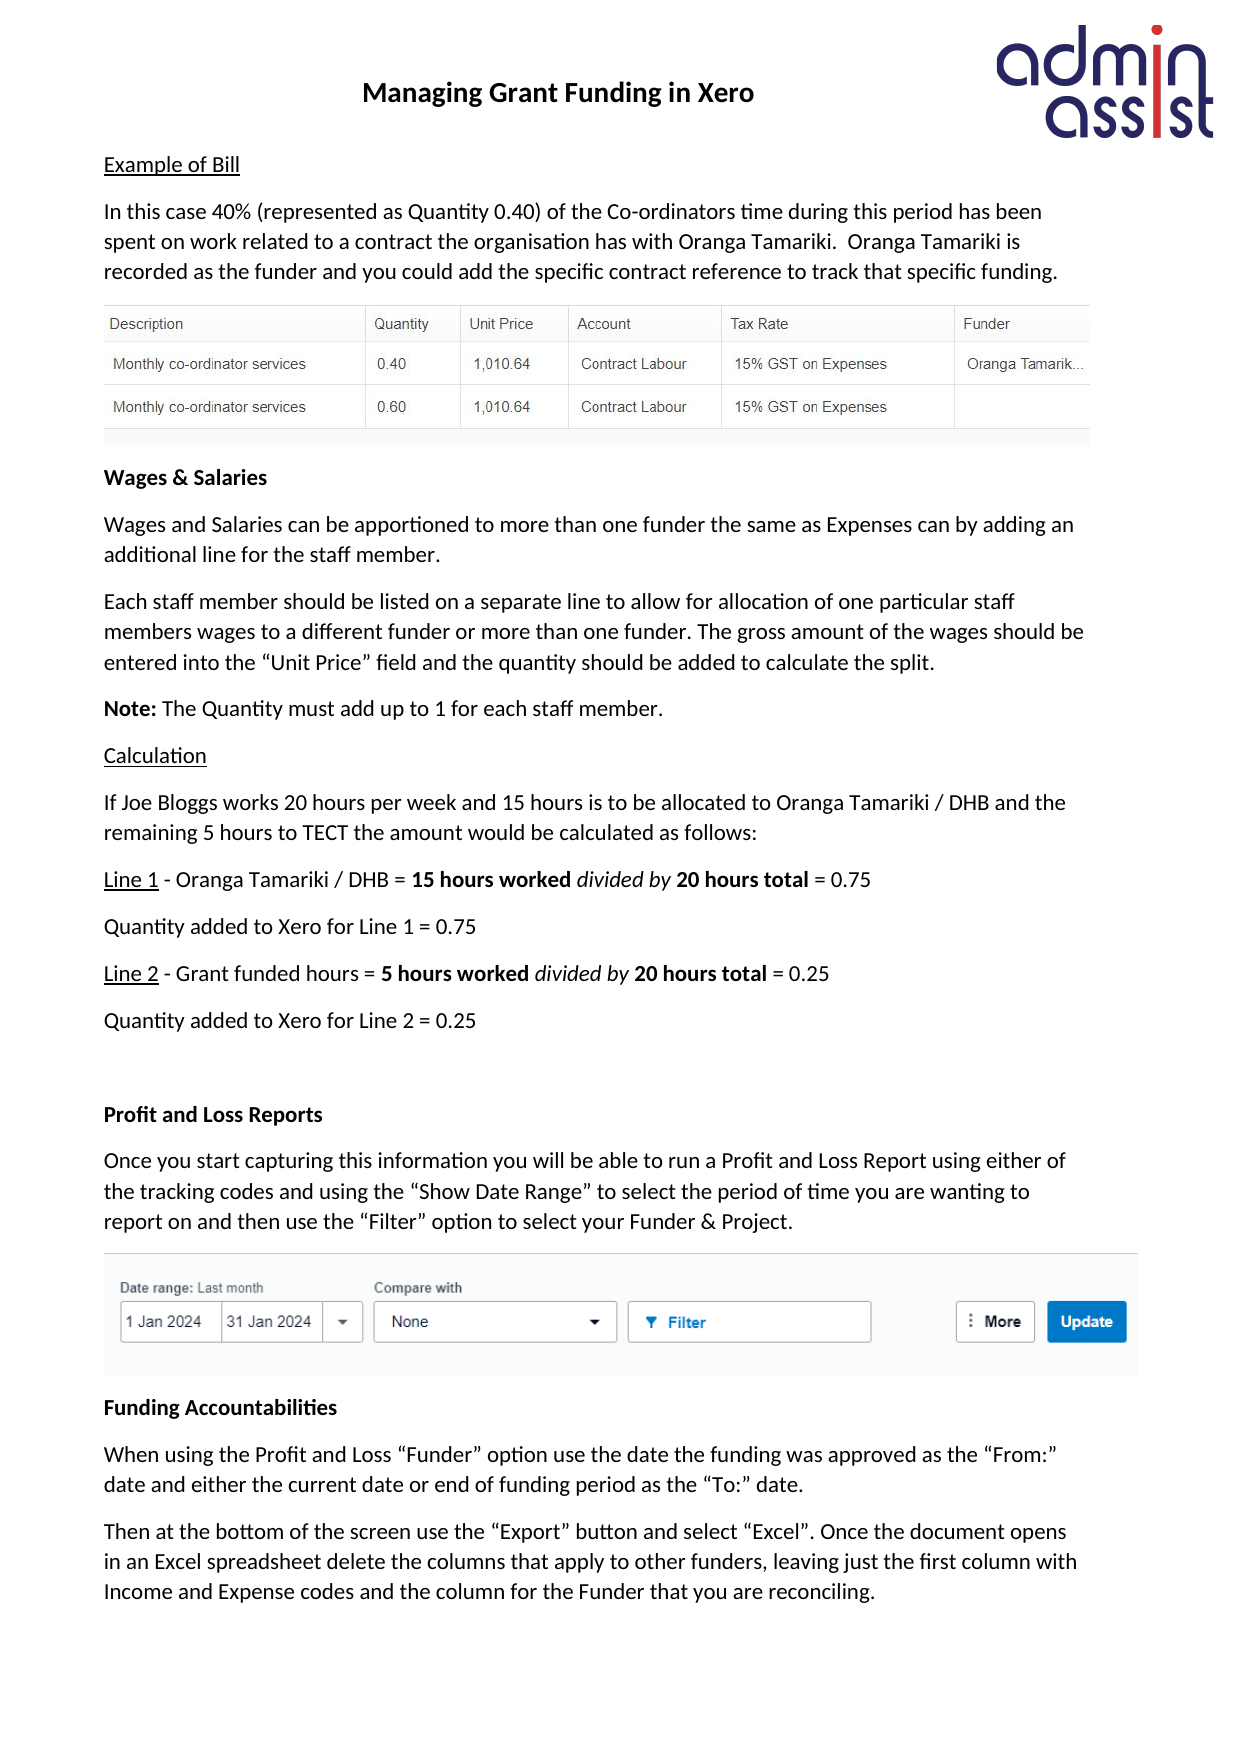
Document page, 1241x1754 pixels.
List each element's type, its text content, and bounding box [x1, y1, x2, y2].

text Funding Accountabilities [103, 1393, 1090, 1421]
text If Joe Bloggs works 20 hours per week and 15 hours is to be allocated to Oranga Tamariki / DHB and the remaining 5 hours to TECT the amount would be calculated as follows: [103, 788, 1090, 847]
text Example of Bill [103, 150, 1090, 178]
picture [996, 25, 1214, 138]
text Quantity added to Xero for Line 2 = 0.25 [103, 1006, 1090, 1034]
text Calculation [103, 741, 1090, 769]
text Wages & Salaries [103, 463, 1090, 491]
text Once you start capturing this information you will be able to run a Profit and Loss Report using either of the tracking codes and using the “Show Date Range” to select the period of time you are wanting to report on and then use the “Filter” option to select your Funder & Project. [103, 1147, 1090, 1235]
text Line 2 - Grant funded hours = 5 hours worked divided by 20 hours total = 0.25 [103, 959, 1090, 987]
text When using the Profit and Loss “Funder” option use the date the funding was approved as the “From:” date and either the current date or end of funding period as the “To:” date. [103, 1440, 1090, 1498]
text Quantity added to Xero for Line 1 = 0.75 [103, 912, 1090, 940]
text Then at the bottom of the screen use the “Export” button and select “Excel”. Once the document opens in an Excel spreadsheet delete the columns that apply to other funders, leaving just the first column with Income and Expense codes and the column for the Funder that you are reconciling. [103, 1517, 1090, 1606]
picture [103, 304, 1091, 445]
text Each staff member should be listed on a separate line to allow for allocation of one particular staff members wages to a different funder or more than one funder. The gross amount of the wages should be entered into the “Unit Price” field and the quantity should be added to calculate the split. [103, 587, 1090, 676]
picture [103, 1253, 1138, 1375]
text Profit and Loss Reports [103, 1100, 1090, 1128]
text Line 1 - Oranga Tamariki / DHB = 15 hours worked divided by 20 hours total = 0.75 [103, 865, 1090, 893]
text Wages and Salaries can be apportioned to more than one funder the same as Expenses can by adding an additional line for the staff member. [103, 510, 1090, 568]
text In this case 40% (represented as Quantity 0.40) of the Co-ordinators time during this period has been spent on work related to a contract the organisation has with Oranga Tamariki. Oranga Tamariki is recorded as the funder and you could add the specific contract reference to track that specific funding. [103, 197, 1090, 285]
text Note: The Quantity must add up to 1 for each staff member. [103, 694, 1090, 723]
